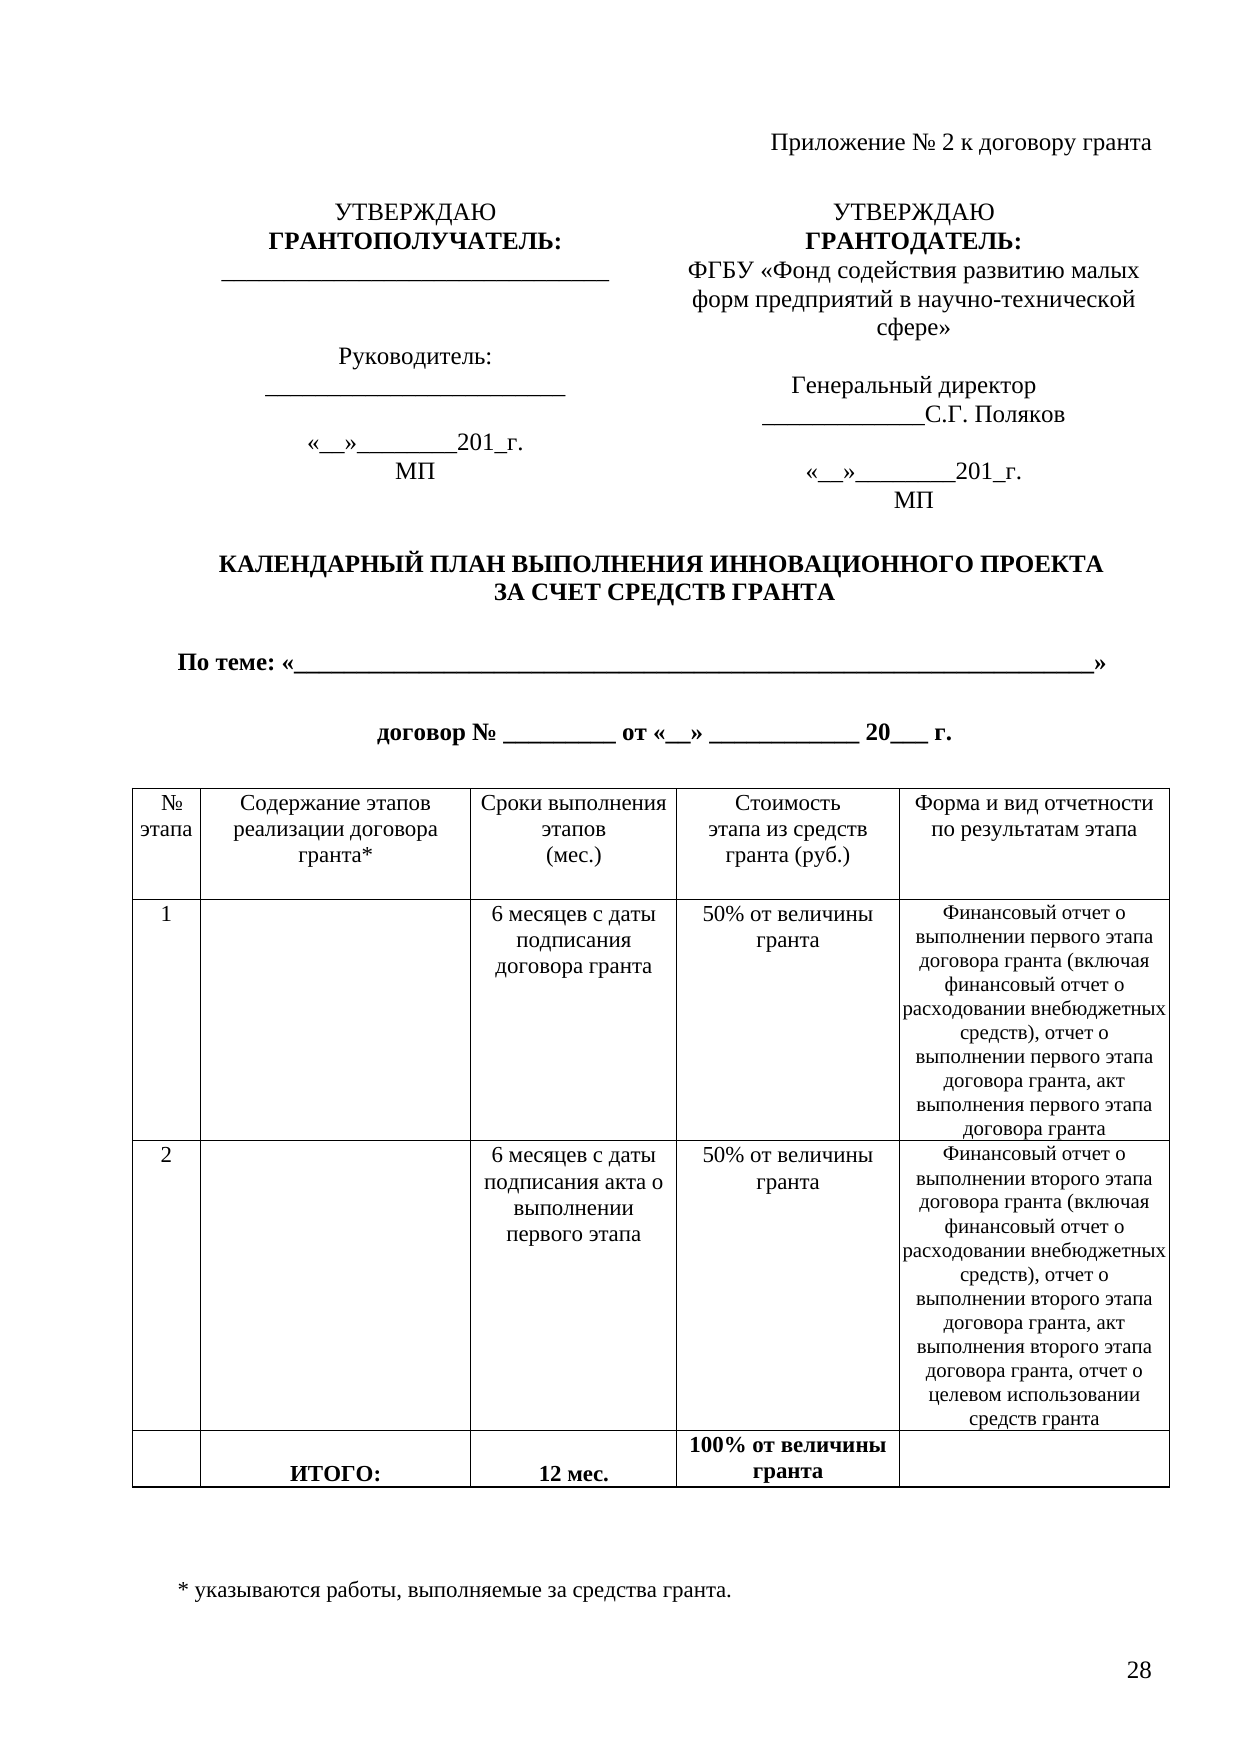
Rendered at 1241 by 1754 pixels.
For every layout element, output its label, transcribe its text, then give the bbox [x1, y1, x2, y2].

table_cell [133, 1431, 200, 1486]
text По теме: «________________________________________________________________» [177, 647, 1152, 676]
table_header Сроки выполнения этапов (мес.) [471, 789, 676, 899]
table_cell Финансовый отчет о выполнении второго этапа договора гранта (включая финансовый отчет о расходовании внебюджетных средств), отчет о выполнении второго этапа договора гранта, акт выполнения второго этапа договора гранта, отчет о целевом использовании средств гранта [900, 1141, 1169, 1430]
table_header УТВЕРЖДАЮ ГРАНТОПОЛУЧАТЕЛЬ: _______________________________ Руководитель: ________________________ «__»________201_г. МП [166, 198, 664, 514]
table_cell 6 месяцев с даты подписания акта о выполнении первого этапа [471, 1141, 676, 1430]
table_cell [900, 1431, 1169, 1486]
table_cell 50% от величины гранта [677, 900, 899, 1140]
text * указываются работы, выполняемые за средства гранта. [177, 1576, 1152, 1603]
table_header Стоимость этапа из средств гранта (руб.) [677, 789, 899, 899]
table_header Форма и вид отчетности по результатам этапа [900, 789, 1169, 899]
table_cell ИТОГО: [201, 1431, 470, 1486]
table_cell 100% от величины гранта [677, 1431, 899, 1486]
table_cell 6 месяцев с даты подписания договора гранта [471, 900, 676, 1140]
table_cell 1 [133, 900, 200, 1140]
table_header Содержание этапов реализации договора гранта* [201, 789, 470, 899]
table_cell 12 мес. [471, 1431, 676, 1486]
table_cell 50% от величины гранта [677, 1141, 899, 1430]
table_header УТВЕРЖДАЮ ГРАНТОДАТЕЛЬ: ФГБУ «Фонд содействия развитию малых форм предприятий в научно-технической сфере» Генеральный директор _____________С.Г. Поляков «__»________201_г. МП [664, 198, 1163, 514]
table_cell [201, 900, 470, 1140]
text Приложение № 2 к договору гранта [177, 127, 1152, 156]
text КАЛЕНДАРНЫЙ ПЛАН ВЫПОЛНЕНИЯ ИННОВАЦИОННОГО ПРОЕКТА ЗА СЧЕТ СРЕДСТВ ГРАНТА [177, 549, 1152, 606]
table_cell [201, 1141, 470, 1430]
text договор № _________ от «__» ____________ 20___ г. [177, 717, 1152, 746]
table_header № этапа [133, 789, 200, 899]
table_cell Финансовый отчет о выполнении первого этапа договора гранта (включая финансовый отчет о расходовании внебюджетных средств), отчет о выполнении первого этапа договора гранта, акт выполнения первого этапа договора гранта [900, 900, 1169, 1140]
table_cell 2 [133, 1141, 200, 1430]
